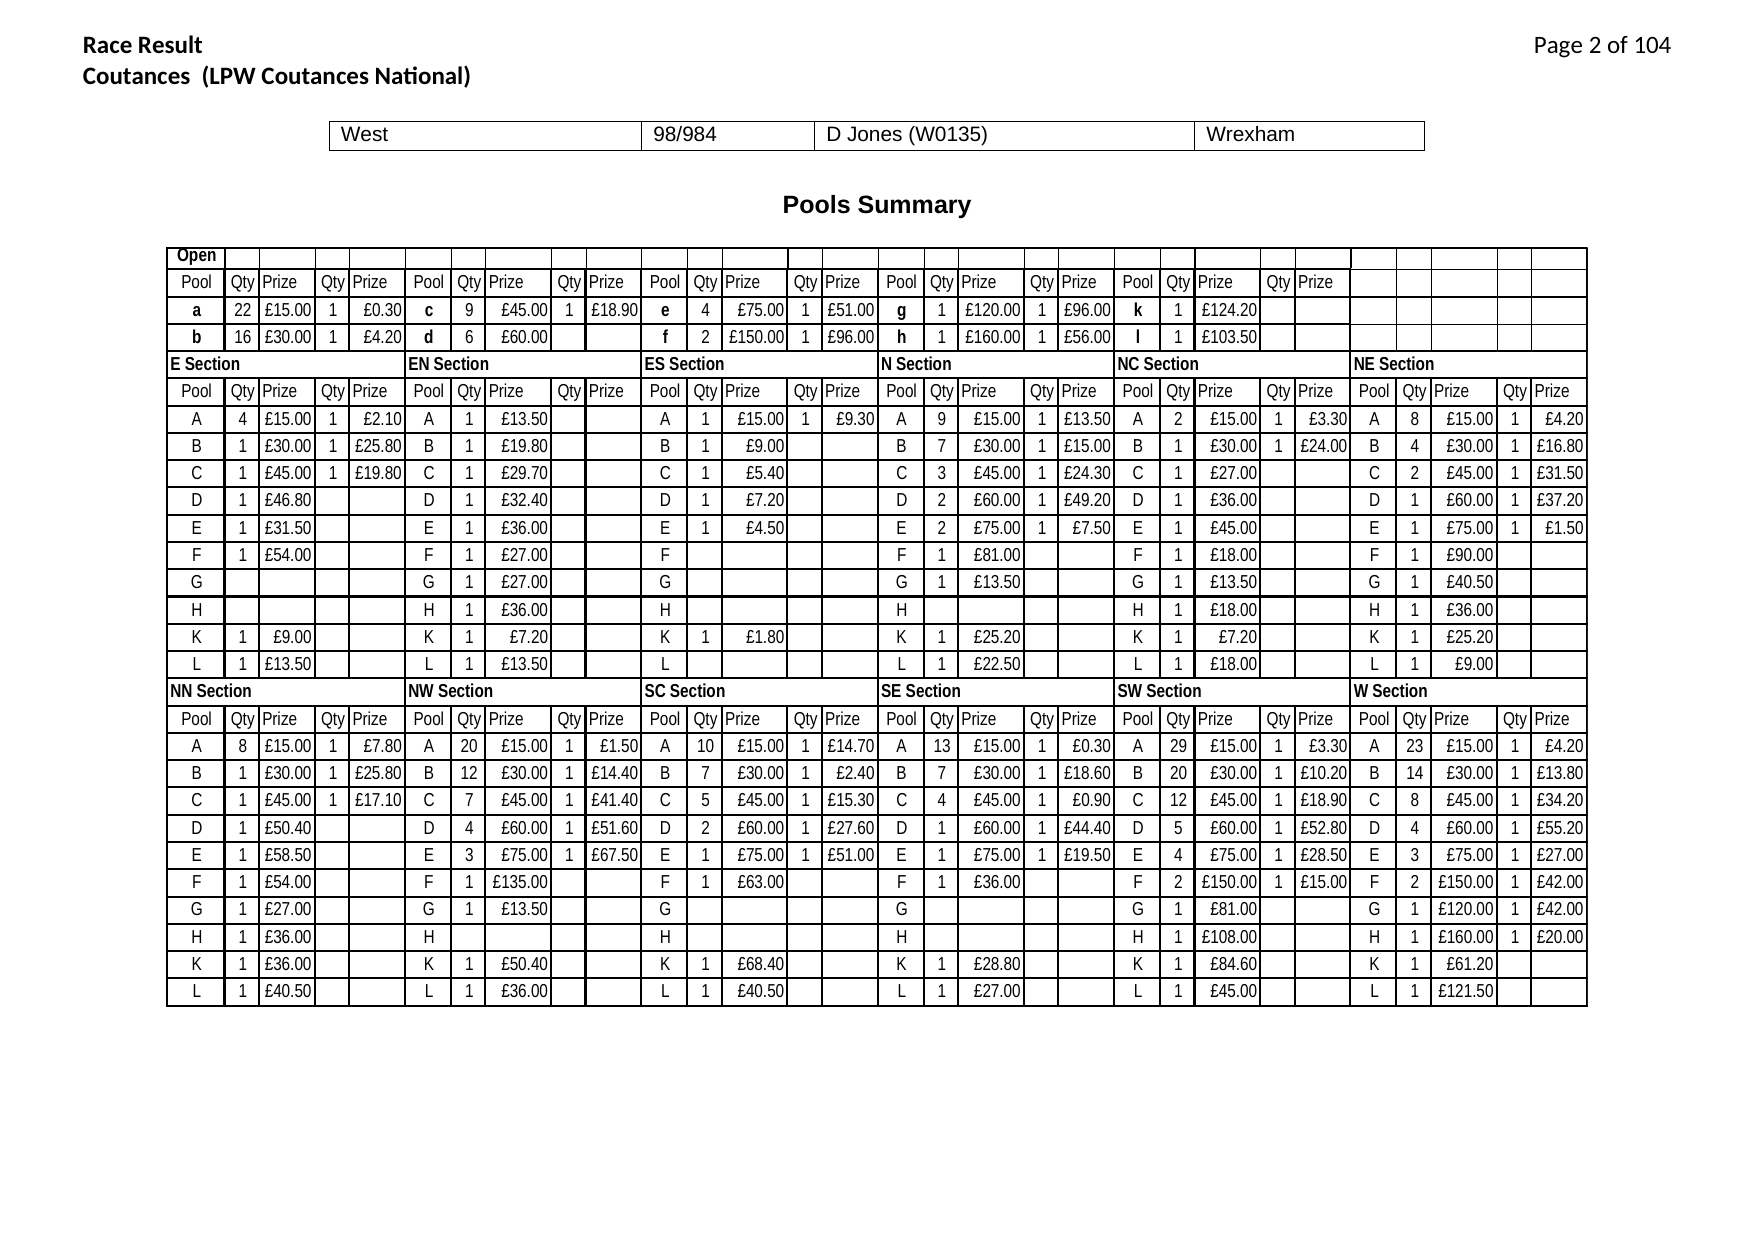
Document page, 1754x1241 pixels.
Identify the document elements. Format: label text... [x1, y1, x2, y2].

text Pools Summary [83, 190, 1671, 218]
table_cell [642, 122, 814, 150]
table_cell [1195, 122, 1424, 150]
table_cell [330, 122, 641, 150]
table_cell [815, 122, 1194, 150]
